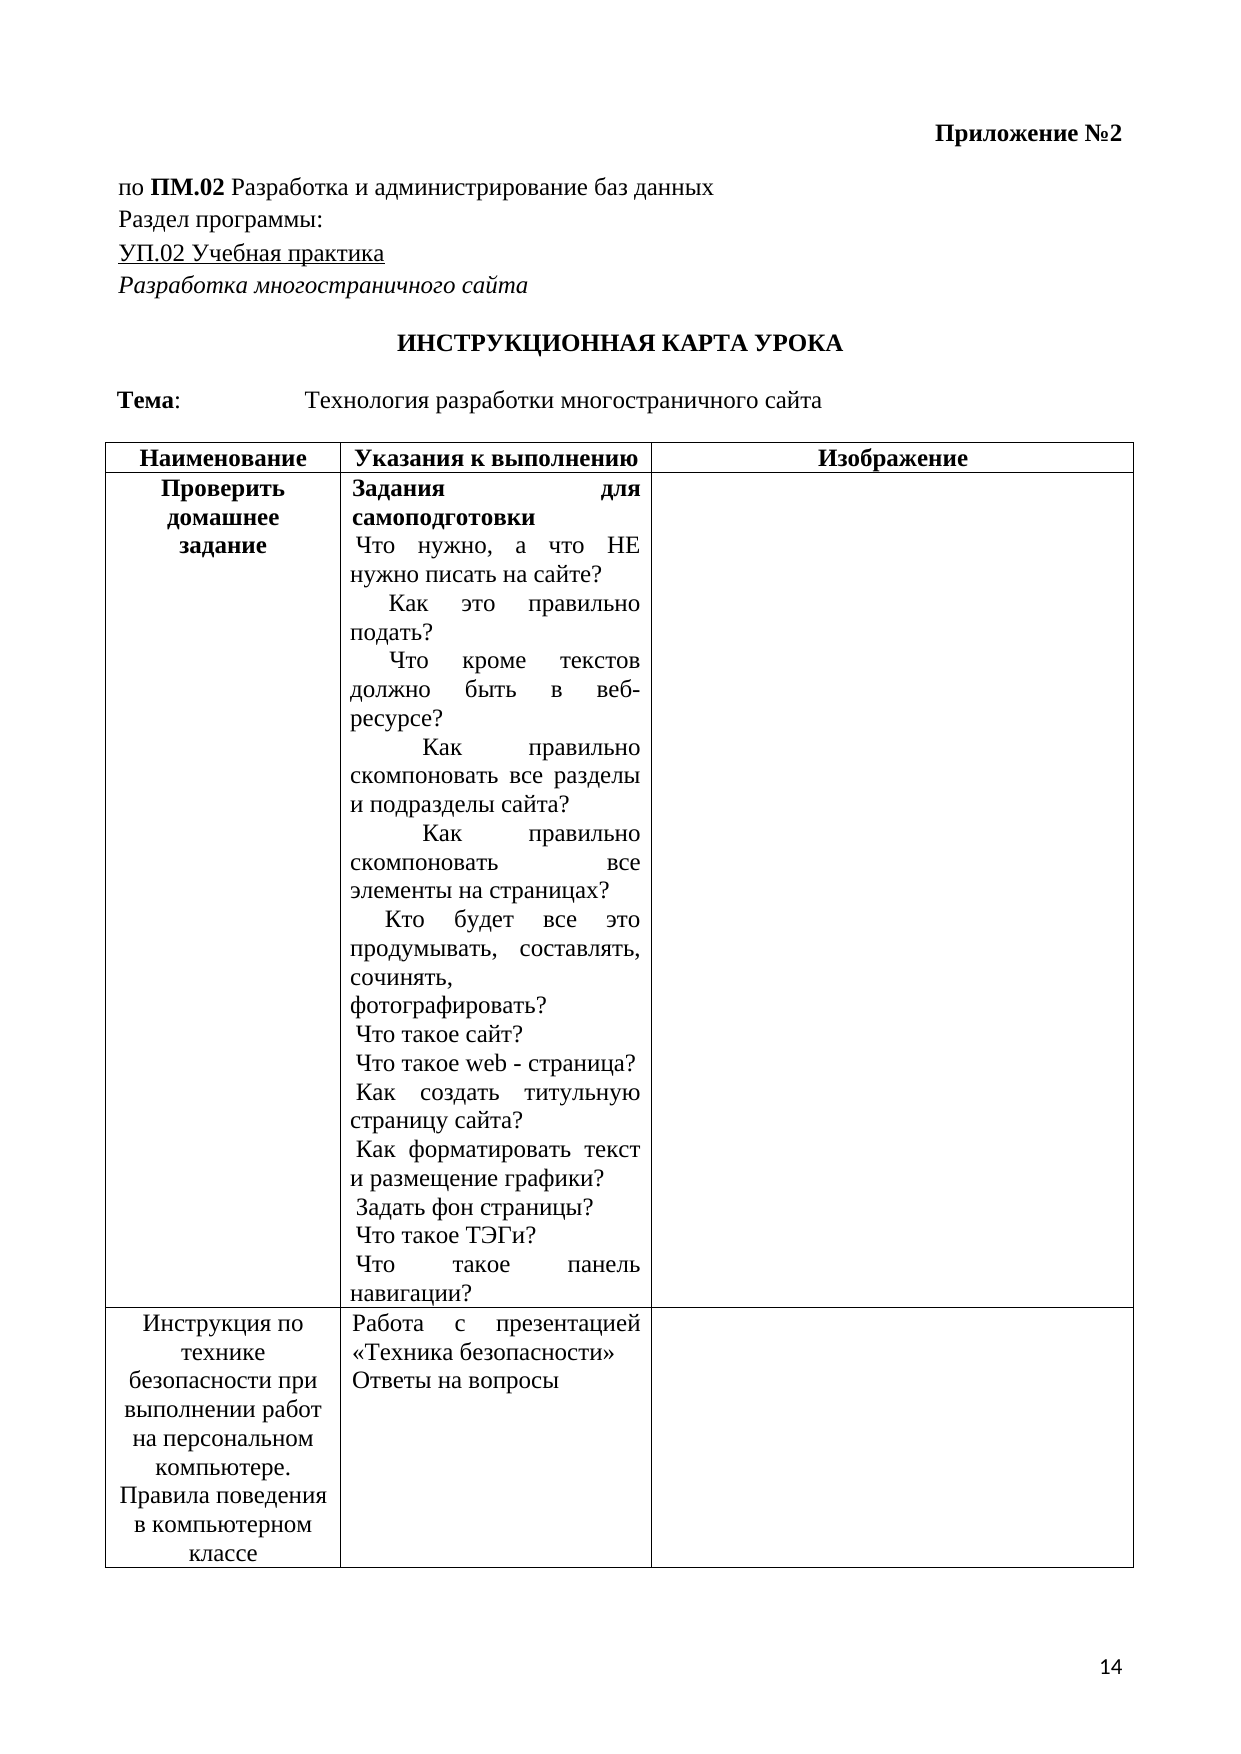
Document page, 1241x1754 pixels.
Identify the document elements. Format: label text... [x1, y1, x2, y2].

table_cell Задания для самоподготовки Что нужно, а что НЕ нужно писать на сайте? Как это правильно подать? Что кроме текстов должно быть в веб-ресурсе? Как правильно скомпоновать все разделы и подразделы сайта? Как правильно скомпоновать все элементы на страницах? Кто будет все это продумывать, составлять, сочинять, фотографировать? Что такое сайт? Что такое web - страница? Как создать титульную страницу сайта? Как форматировать текст и размещение графики? Задать фон страницы? Что такое ТЭГи? Что такое панель навигации? [341, 473, 651, 1307]
table_cell Наименование [106, 443, 340, 472]
table_cell Инструкция по технике безопасности при выполнении работ на персональном компьютере. Правила поведения в компьютерном классе [106, 1308, 340, 1567]
table_header Тема: [105, 385, 293, 442]
table_header по ПМ.02 Разработка и администрирование баз данных [107, 172, 1133, 204]
table_cell Изображение [652, 443, 1133, 472]
table_cell Работа с презентацией «Техника безопасности» Ответы на вопросы [341, 1308, 651, 1567]
text ИНСТРУКЦИОННАЯ КАРТА УРОКА [118, 328, 1122, 357]
table_cell Указания к выполнению [341, 443, 651, 472]
table_header Технология разработки многостраничного сайта [293, 385, 1134, 442]
text Приложение №2 [118, 118, 1122, 147]
table_cell Проверить домашнее задание [106, 473, 340, 1307]
table_cell [652, 1308, 1133, 1567]
table_cell Раздел программы: УП.02 Учебная практика Разработка многостраничного сайта [107, 205, 1133, 303]
table_cell [652, 473, 1133, 1307]
